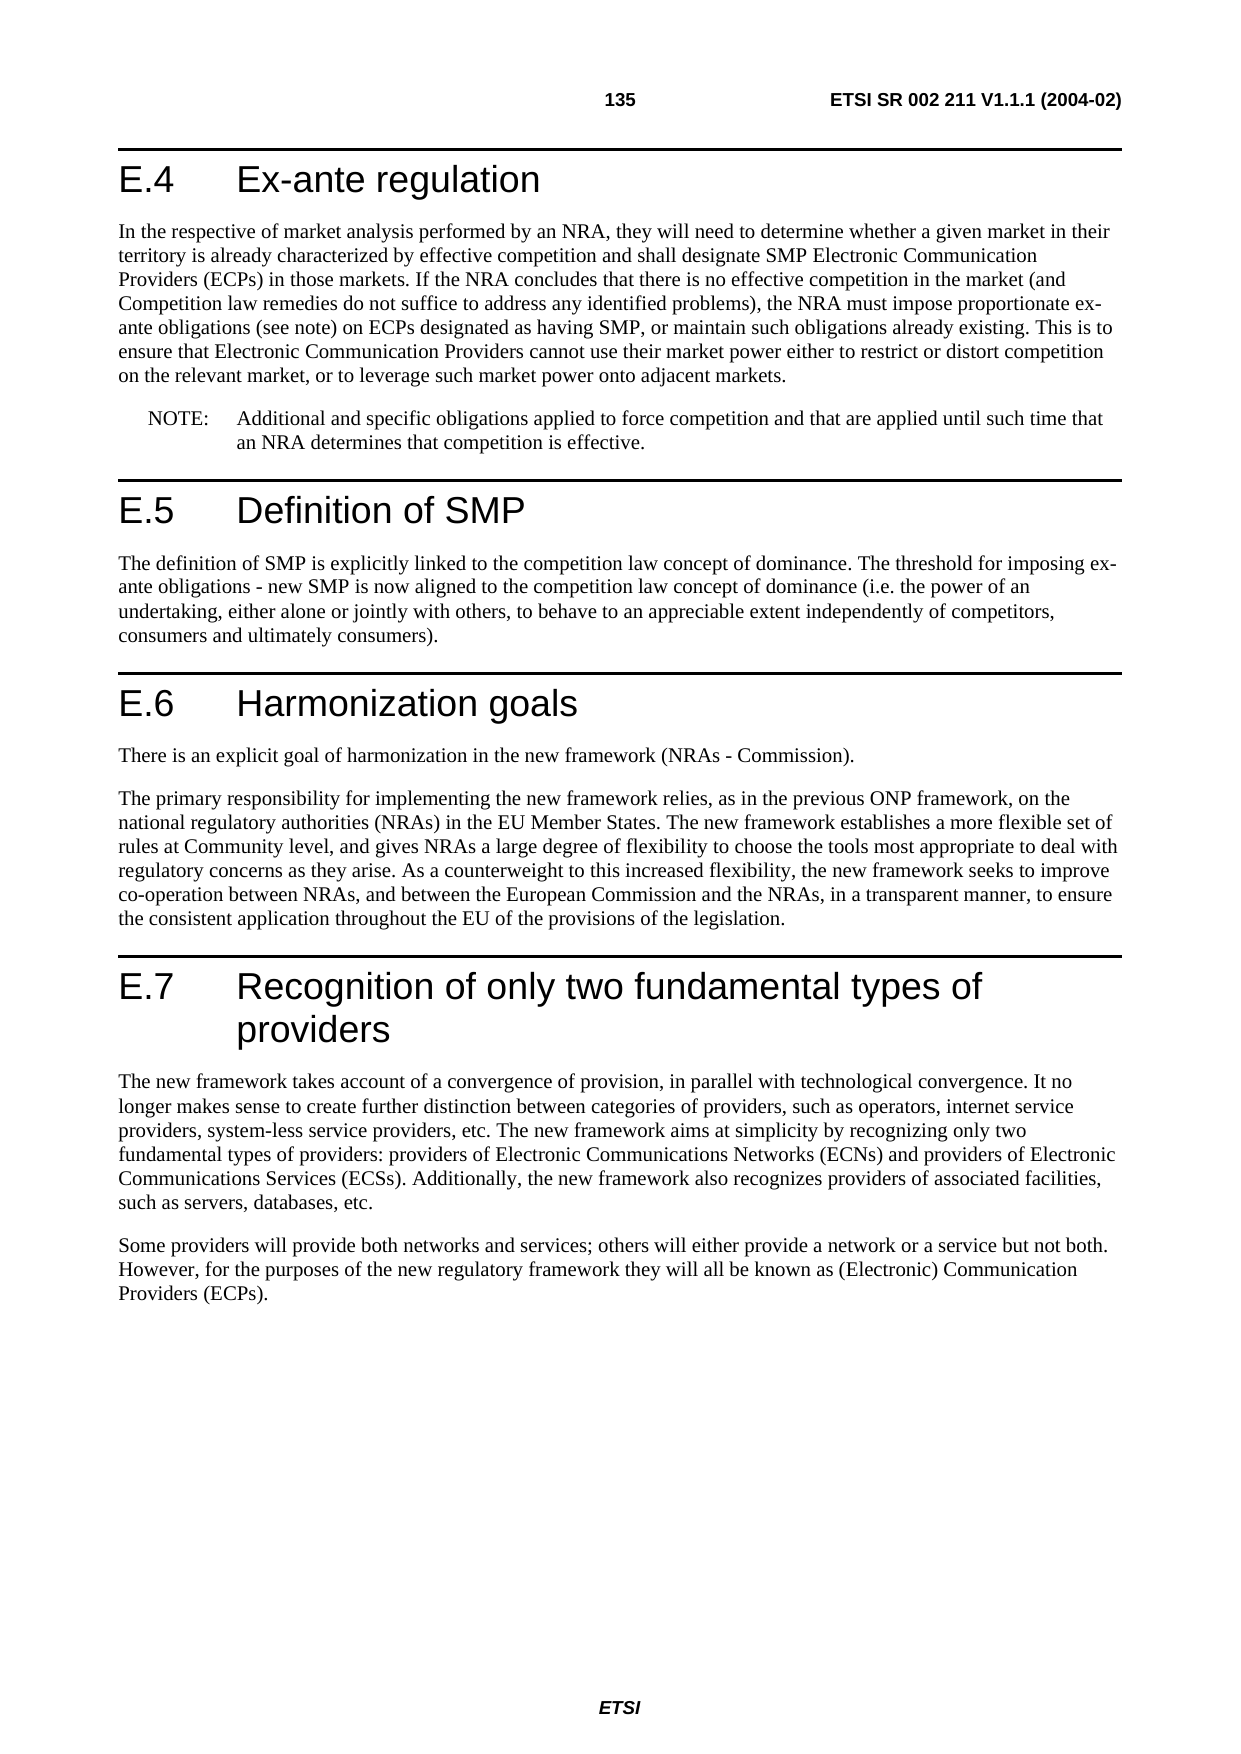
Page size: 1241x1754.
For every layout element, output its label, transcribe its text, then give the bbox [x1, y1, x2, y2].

text Some providers will provide both networks and services; others will either provide a network or a service but not both. However, for the purposes of the new regulatory framework they will all be known as (Electronic) Communication Providers (ECPs). [118, 1233, 1122, 1305]
text In the respective of market analysis performed by an NRA, they will need to determine whether a given market in their territory is already characterized by effective competition and shall designate SMP Electronic Communication Providers (ECPs) in those markets. If the NRA concludes that there is no effective competition in the market (and Competition law remedies do not suffice to address any identified problems), the NRA must impose proportionate ex-ante obligations (see note) on ECPs designated as having SMP, or maintain such obligations already existing. This is to ensure that Electronic Communication Providers cannot use their market power either to restrict or distort competition on the relevant market, or to leverage such market power onto adjacent markets. [118, 219, 1122, 387]
text The new framework takes account of a convergence of provision, in parallel with technological convergence. It no longer makes sense to create further distinction between categories of providers, such as operators, internet service providers, system-less service providers, etc. The new framework aims at simplicity by recognizing only two fundamental types of providers: providers of Electronic Communications Networks (ECNs) and providers of Electronic Communications Services (ECSs). Additionally, the new framework also recognizes providers of associated facilities, such as servers, databases, etc. [118, 1069, 1122, 1214]
text NOTE: Additional and specific obligations applied to force competition and that are applied until such time that an NRA determines that competition is effective. [148, 406, 1122, 454]
text The primary responsibility for implementing the new framework relies, as in the previous ONP framework, on the national regulatory authorities (NRAs) in the EU Member States. The new framework establishes a more flexible set of rules at Community level, and gives NRAs a large degree of flexibility to choose the tools most appropriate to deal with regulatory concerns as they arise. As a counterweight to this increased flexibility, the new framework seeks to improve co-operation between NRAs, and between the European Commission and the NRAs, in a transparent manner, to ensure the consistent application throughout the EU of the provisions of the legislation. [118, 786, 1122, 930]
text The definition of SMP is explicitly linked to the competition law concept of dominance. The threshold for imposing ex-ante obligations - new SMP is now aligned to the competition law concept of dominance (i.e. the power of an undertaking, either alone or jointly with others, to behave to an appreciable extent independently of competitors, consumers and ultimately consumers). [118, 550, 1122, 647]
subtitle E.5 Definition of SMP [118, 482, 1122, 532]
subtitle E.4 Ex-ante regulation [118, 151, 1122, 200]
text There is an explicit goal of harmonization in the new framework (NRAs - Commission). [118, 743, 1122, 767]
subtitle E.6 Harmonization goals [118, 675, 1122, 724]
subtitle E.7 Recognition of only two fundamental types of providers [118, 958, 1122, 1051]
